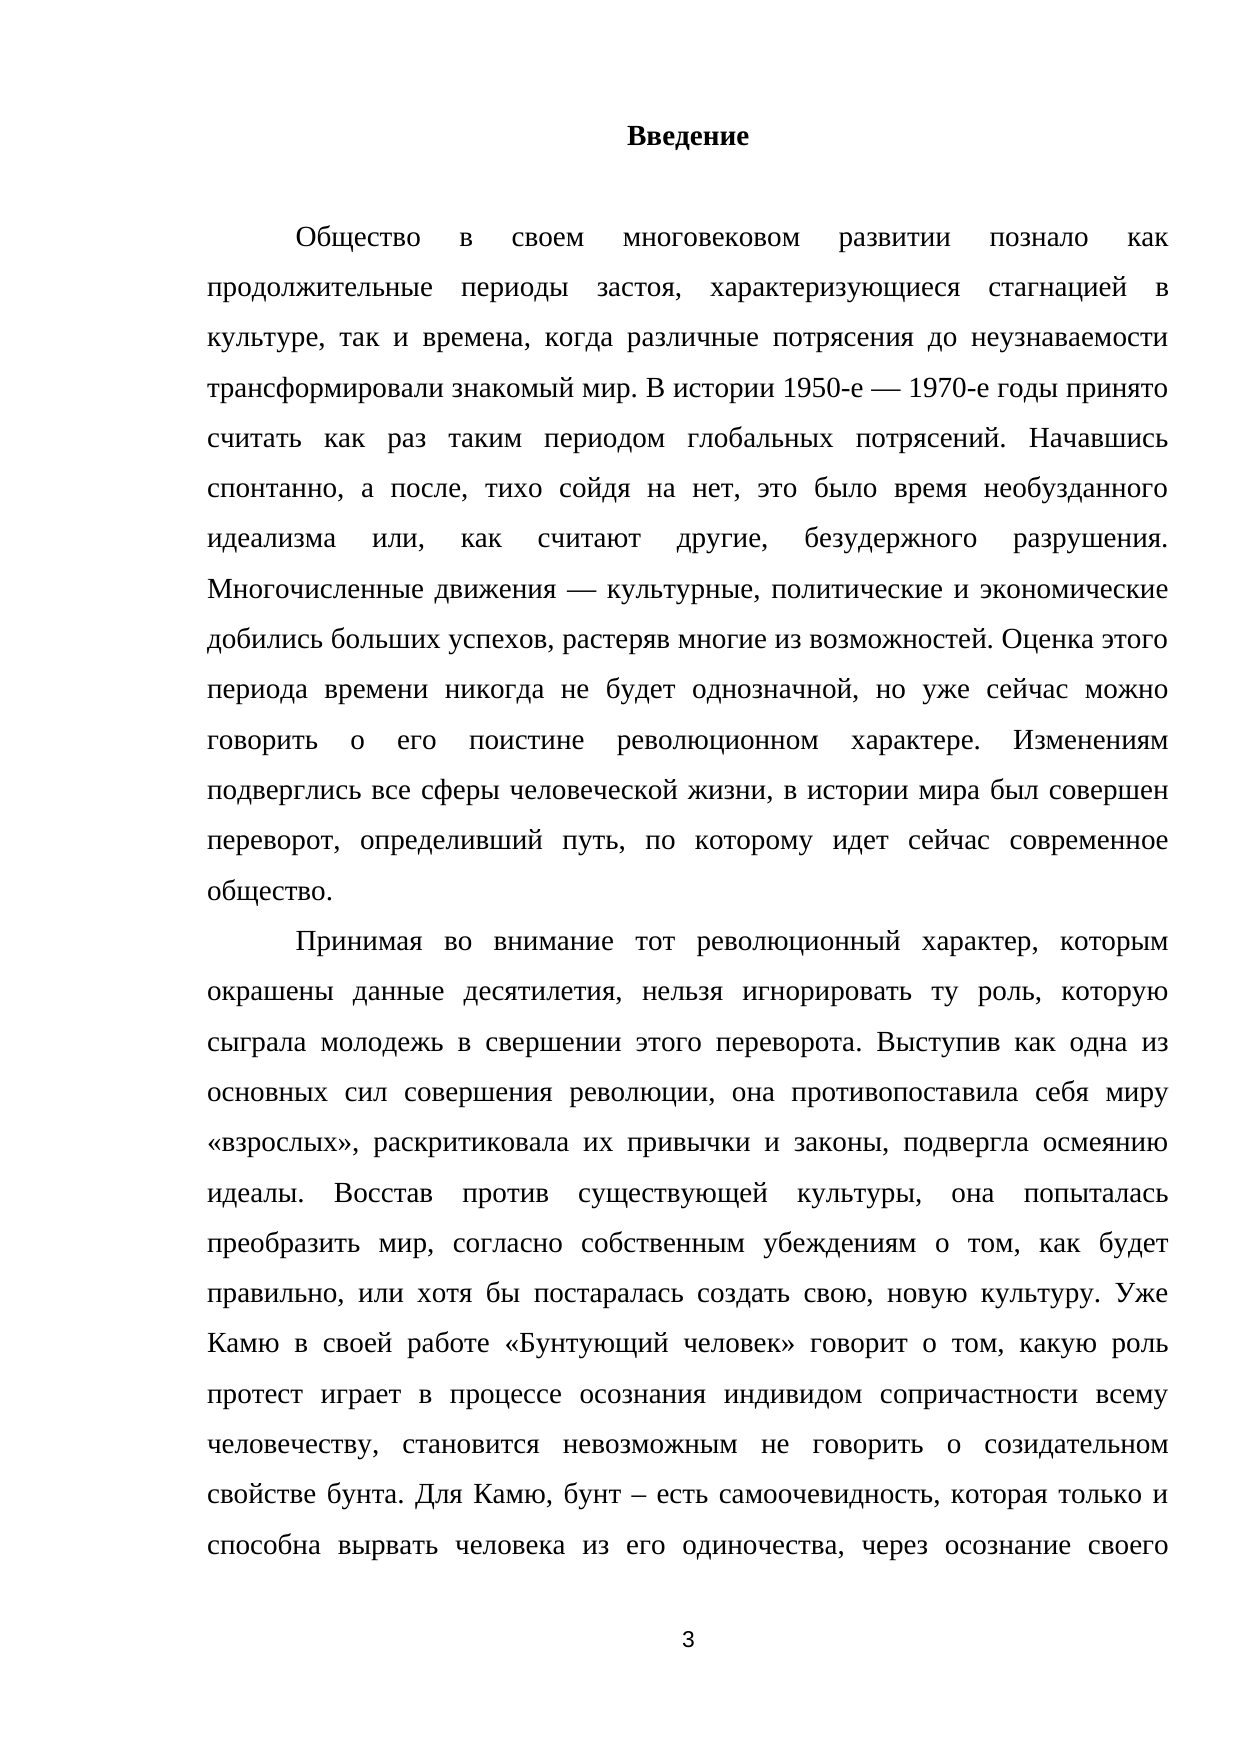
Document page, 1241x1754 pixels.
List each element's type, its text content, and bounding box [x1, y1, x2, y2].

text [207, 923, 1169, 1560]
text Общество в своем многовековом развитии познало как продолжительные периоды застоя, характеризующиеся стагнацией в культуре, так и времена, когда различные потрясения до неузнаваемости трансформировали знакомый мир. В истории 1950-е — 1970-е годы принято считать как раз таким периодом глобальных потрясений. Начавшись спонтанно, а после, тихо сойдя на нет, это было время необузданного идеализма или, как считают другие, безудержного разрушения. Многочисленные движения — культурные, политические и экономические добились больших успехов, растеряв многие из возможностей. Оценка этого периода времени никогда не будет однозначной, но уже сейчас можно говорить о его поистине революционном характере. Изменениям подверглись все сферы человеческой жизни, в истории мира был совершен переворот, определивший путь, по которому идет сейчас современное общество. [207, 219, 1169, 906]
text Введение [207, 118, 1169, 152]
